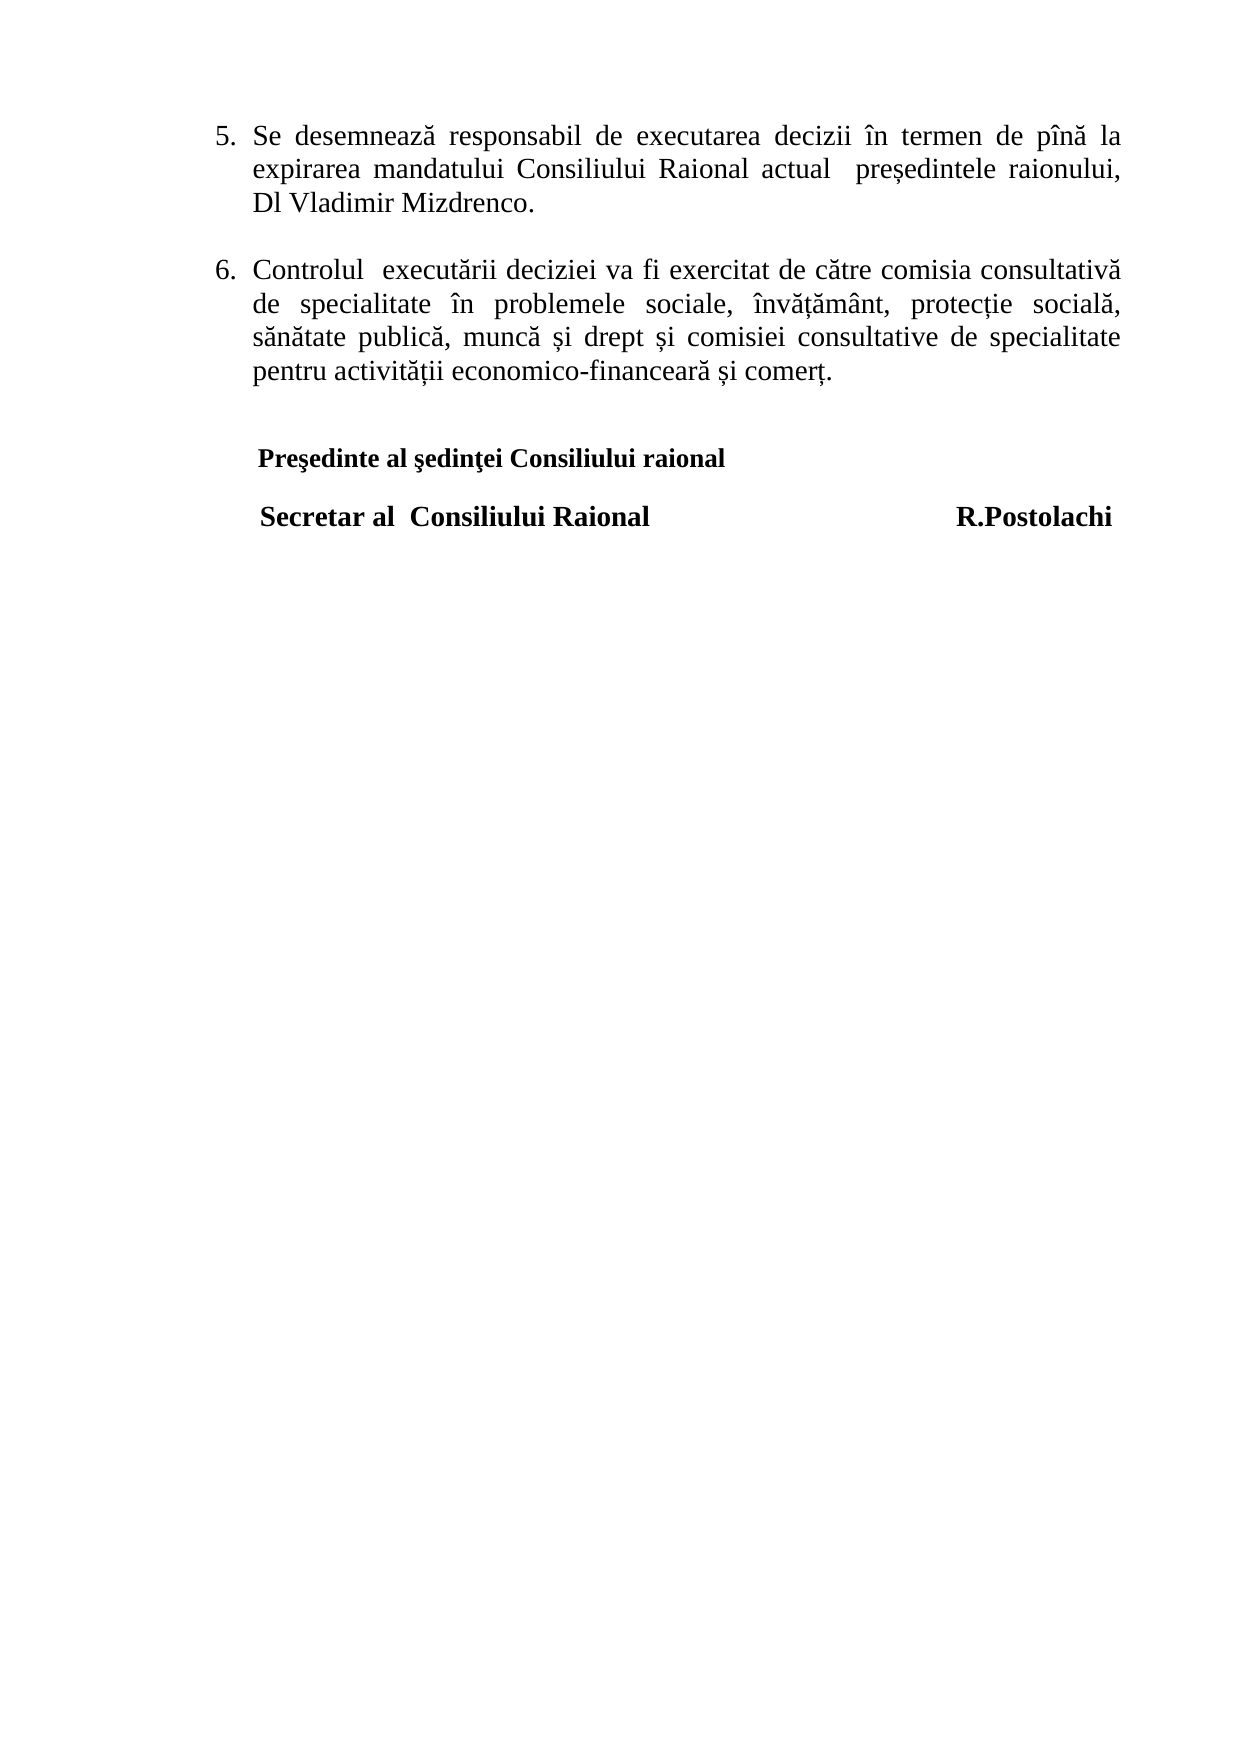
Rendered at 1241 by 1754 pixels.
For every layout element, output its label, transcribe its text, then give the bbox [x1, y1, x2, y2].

list Controlul executării deciziei va fi exercitat de către comisia consultativă de specialitate în problemele sociale, învățământ, protecție socială, sănătate publică, muncă și drept și comisiei consultative de specialitate pentru activității economico-financeară și comerț. [215, 252, 1122, 386]
list Se desemnează responsabil de executarea decizii în termen de pînă la expirarea mandatului Consiliului Raional actual președintele raionului, Dl Vladimir Mizdrenco. [215, 118, 1122, 219]
list Secretar al Consiliului Raional R.Postolachi [252, 499, 1122, 532]
text Preşedinte al şedinţei Consiliului raional [177, 443, 1122, 474]
